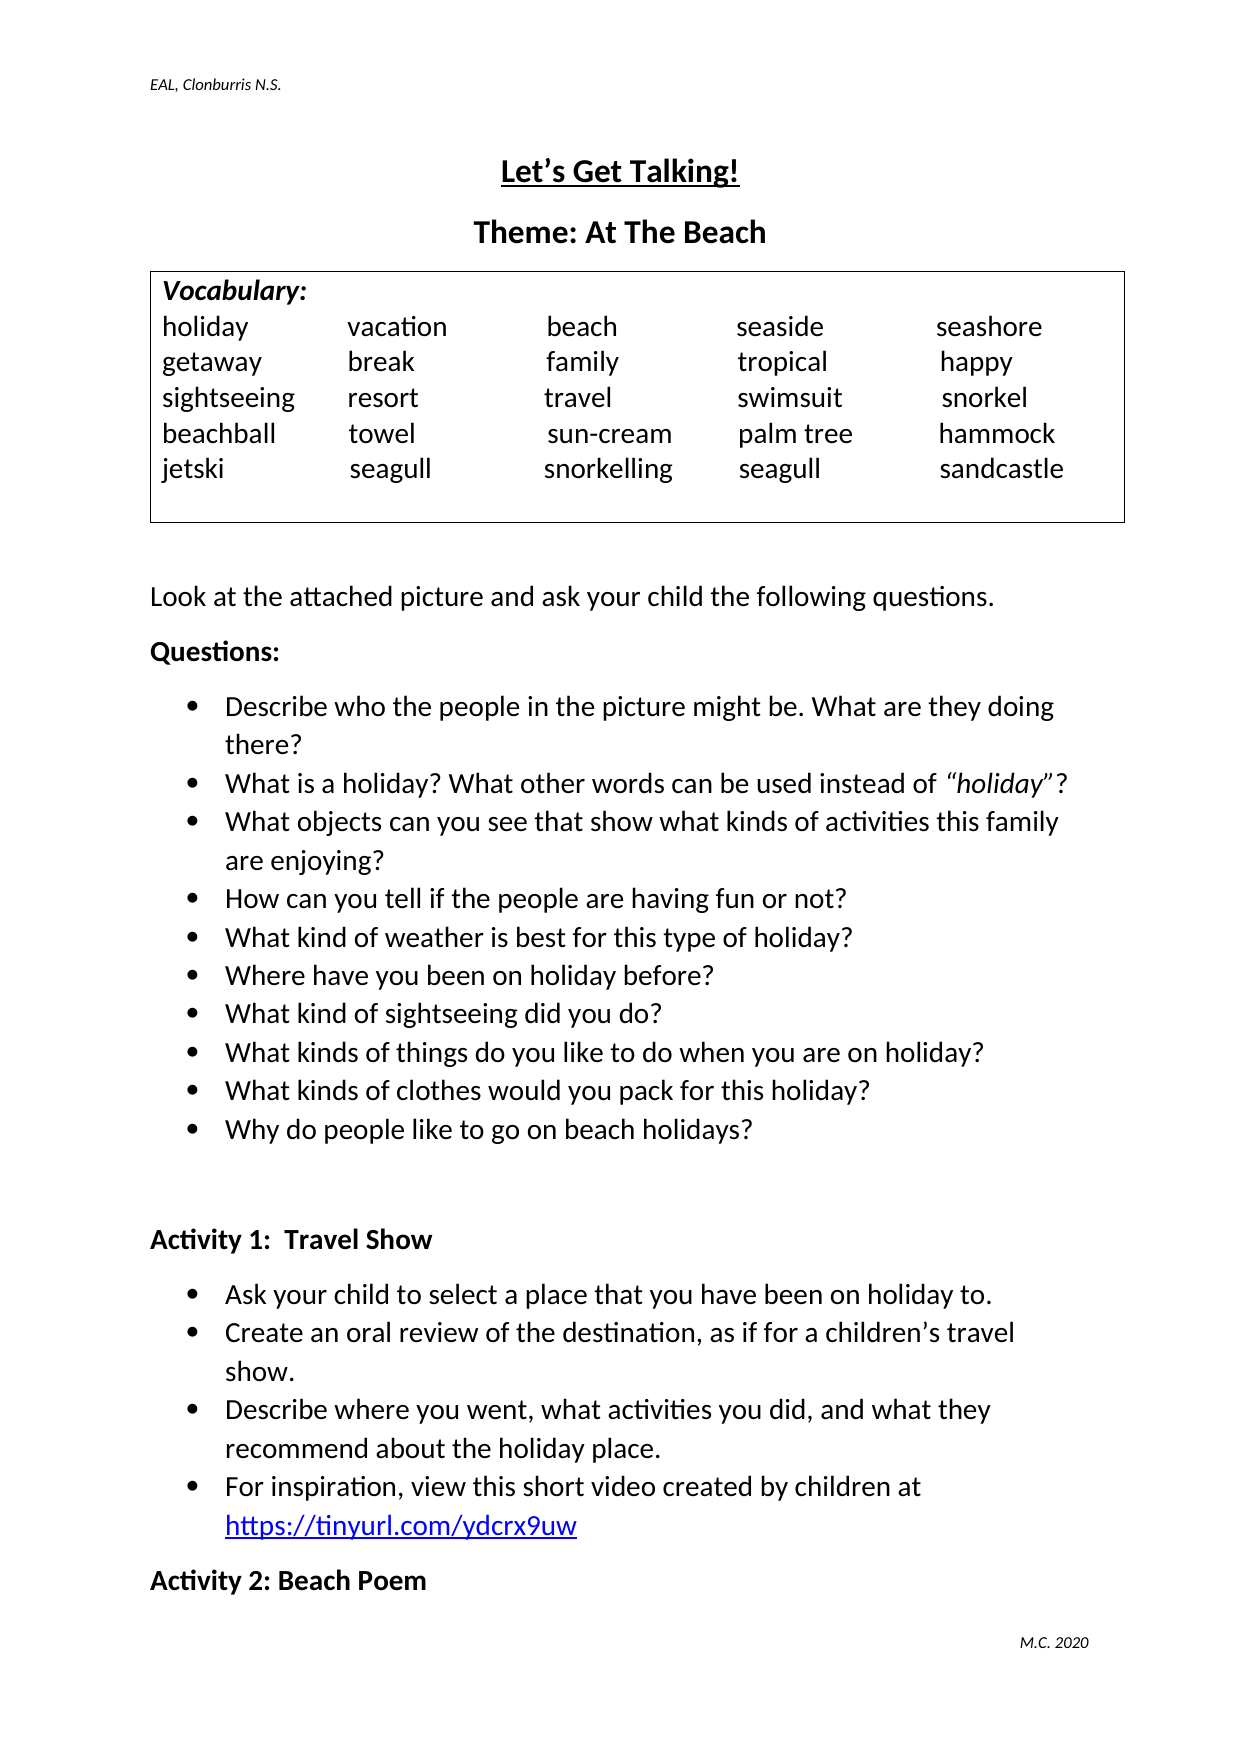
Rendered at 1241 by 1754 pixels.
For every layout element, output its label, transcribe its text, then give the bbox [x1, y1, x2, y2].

list What objects can you see that show what kinds of activities this family are enjoying? [187, 803, 1090, 877]
list Describe who the people in the picture might be. What are they doing there? [187, 688, 1090, 762]
list Create an oral review of the destination, as if for a children’s travel show. [187, 1314, 1090, 1389]
text Activity 2: Beach Poem [150, 1562, 1090, 1597]
text Questions: [150, 633, 1090, 668]
list What kind of sightseeing did you do? [187, 996, 1090, 1031]
list What kinds of things do you like to do when you are on holiday? [187, 1034, 1090, 1069]
list What is a holiday? What other words can be used instead of “holiday”? [187, 765, 1090, 801]
list For inspiration, view this short video created by children at https://tinyurl.com/ydcrx9uw [187, 1468, 1090, 1542]
list What kind of weather is best for this type of holiday? [187, 919, 1090, 954]
list Why do people like to go on beach holidays? [187, 1111, 1090, 1146]
text Look at the attached picture and ask your child the following questions. [150, 578, 1090, 613]
list What kinds of clothes would you pack for this holiday? [187, 1072, 1090, 1108]
table_header Vocabulary: holiday vacation beach seaside seashore getaway break family tropical happy sightseeing resort travel swimsuit snorkel beachball towel sun-cream palm tree hammock jetski seagull snorkelling seagull sandcastle [151, 272, 1124, 522]
list Describe where you went, what activities you did, and what they recommend about the holiday place. [187, 1391, 1090, 1466]
text Let’s Get Talking! [150, 150, 1090, 191]
list Ask your child to select a place that you have been on holiday to. [187, 1276, 1090, 1312]
text Theme: At The Beach [150, 211, 1090, 251]
text Activity 1: Travel Show [150, 1221, 1090, 1257]
list How can you tell if the people are having fun or not? [187, 880, 1090, 916]
list Where have you been on holiday before? [187, 957, 1090, 993]
